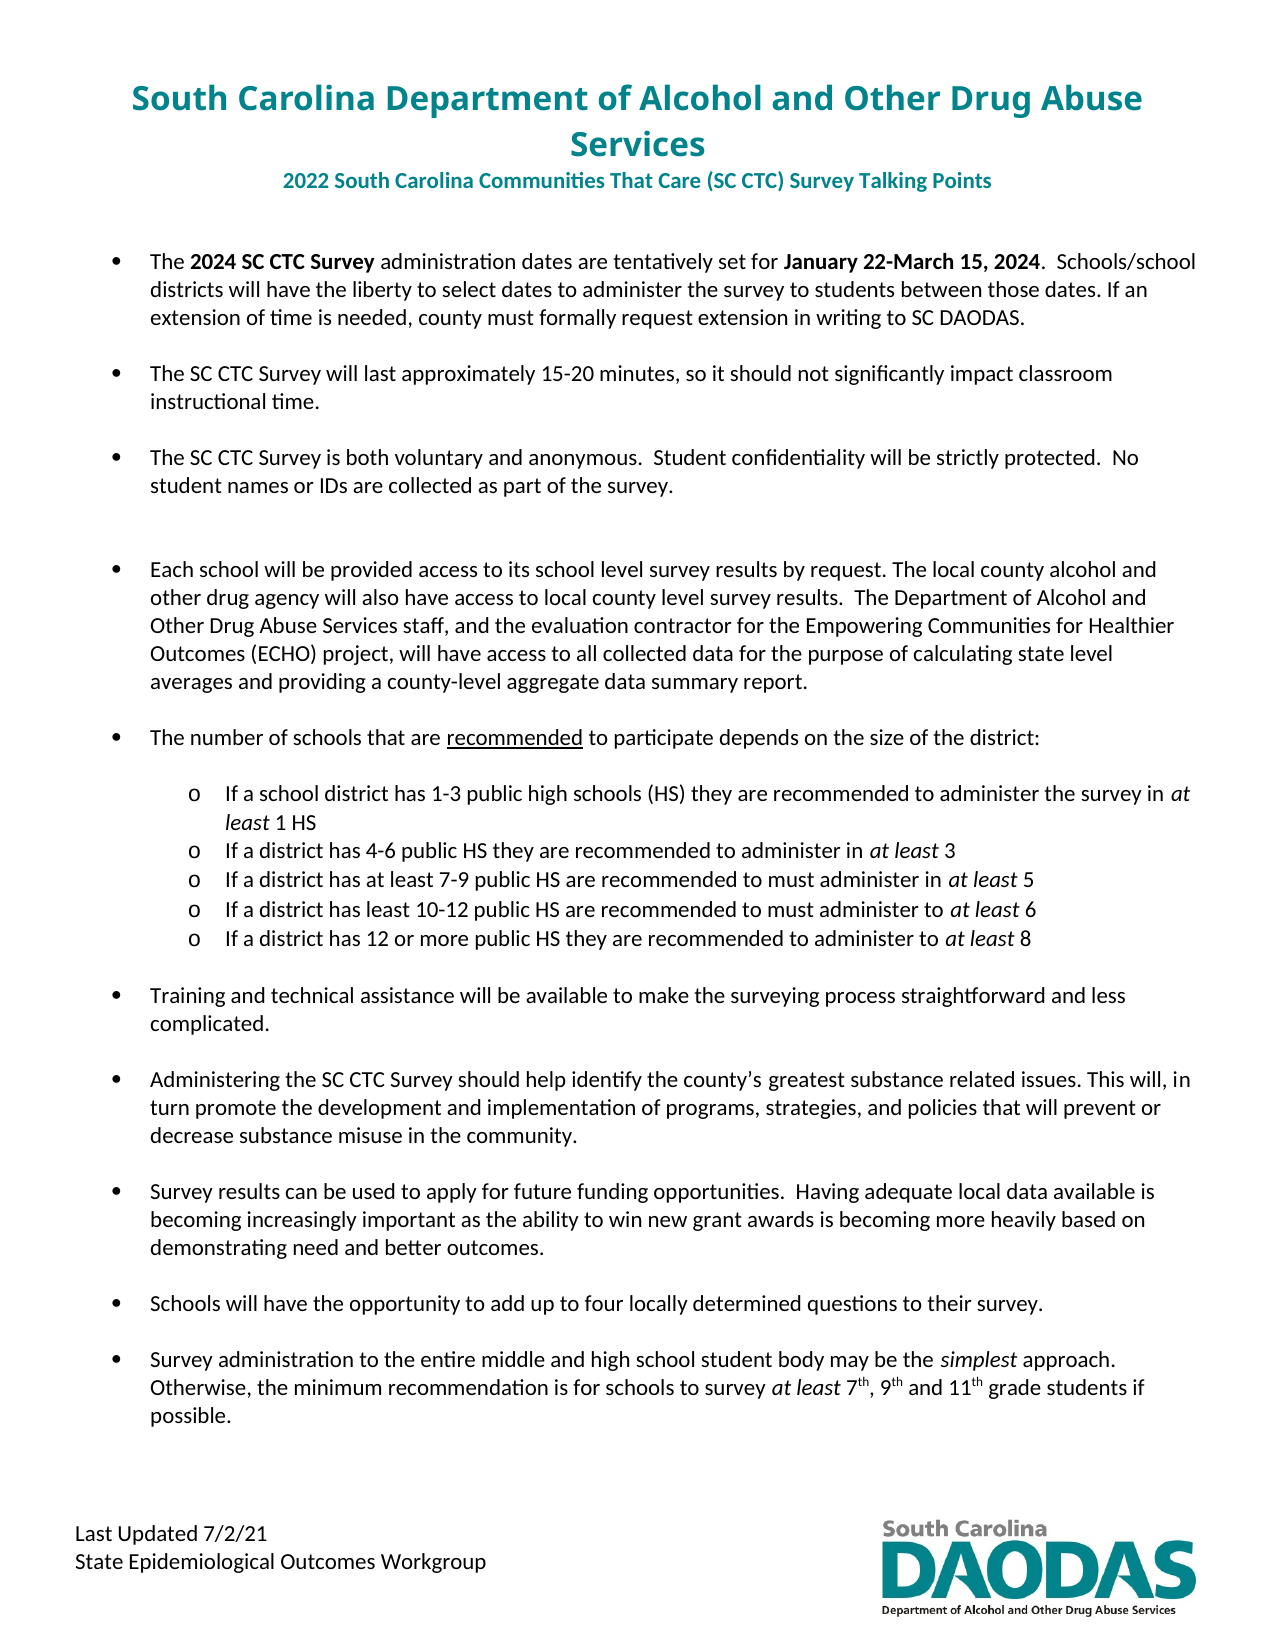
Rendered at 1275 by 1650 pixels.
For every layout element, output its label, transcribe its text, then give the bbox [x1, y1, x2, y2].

list Survey administration to the entire middle and high school student body may be the simplest approach. Otherwise, the minimum recommendation is for schools to survey at least 7th, 9th and 11th grade students if possible. [112, 1345, 1200, 1429]
list If a school district has 1-3 public high schools (HS) they are recommended to administer the survey in at least 1 HS [187, 779, 1200, 836]
list If a district has least 10-12 public HS are recommended to must administer to at least 6 [187, 895, 1200, 924]
list Training and technical assistance will be available to make the surveying process straightforward and less complicated. [112, 981, 1200, 1037]
list Administering the SC CTC Survey should help identify the county’s greatest substance related issues. This will, in turn promote the development and implementation of programs, strategies, and policies that will prevent or decrease substance misuse in the community. [112, 1065, 1200, 1149]
list Survey results can be used to apply for future funding opportunities. Having adequate local data available is becoming increasingly important as the ability to win new grant awards is becoming more heavily based on demonstrating need and better outcomes. [112, 1177, 1200, 1261]
list If a district has at least 7-9 public HS are recommended to must administer in at least 5 [187, 866, 1200, 895]
list Each school will be provided access to its school level survey results by request. The local county alcohol and other drug agency will also have access to local county level survey results. The Department of Alcohol and Other Drug Abuse Services staff, and the evaluation contractor for the Empowering Communities for Healthier Outcomes (ECHO) project, will have access to all collected data for the purpose of calculating state level averages and providing a county-level aggregate data summary report. [112, 555, 1200, 695]
list If a district has 12 or more public HS they are recommended to administer to at least 8 [187, 924, 1200, 953]
list Schools will have the opportunity to add up to four locally determined questions to their survey. [112, 1289, 1200, 1317]
picture [876, 1516, 1201, 1623]
list The 2024 SC CTC Survey administration dates are tentatively set for January 22-March 15, 2024. Schools/school districts will have the liberty to select dates to administer the survey to students between those dates. If an extension of time is needed, county must formally request extension in writing to SC DAODAS. [112, 247, 1200, 331]
list If a district has 4-6 public HS they are recommended to administer in at least 3 [187, 836, 1200, 866]
list The SC CTC Survey is both voluntary and anonymous. Student confidentiality will be strictly protected. No student names or IDs are collected as part of the survey. [112, 443, 1200, 499]
list The number of schools that are recommended to participate depends on the size of the district: [112, 723, 1200, 751]
list The SC CTC Survey will last approximately 15-20 minutes, so it should not significantly impact classroom instructional time. [112, 359, 1200, 415]
